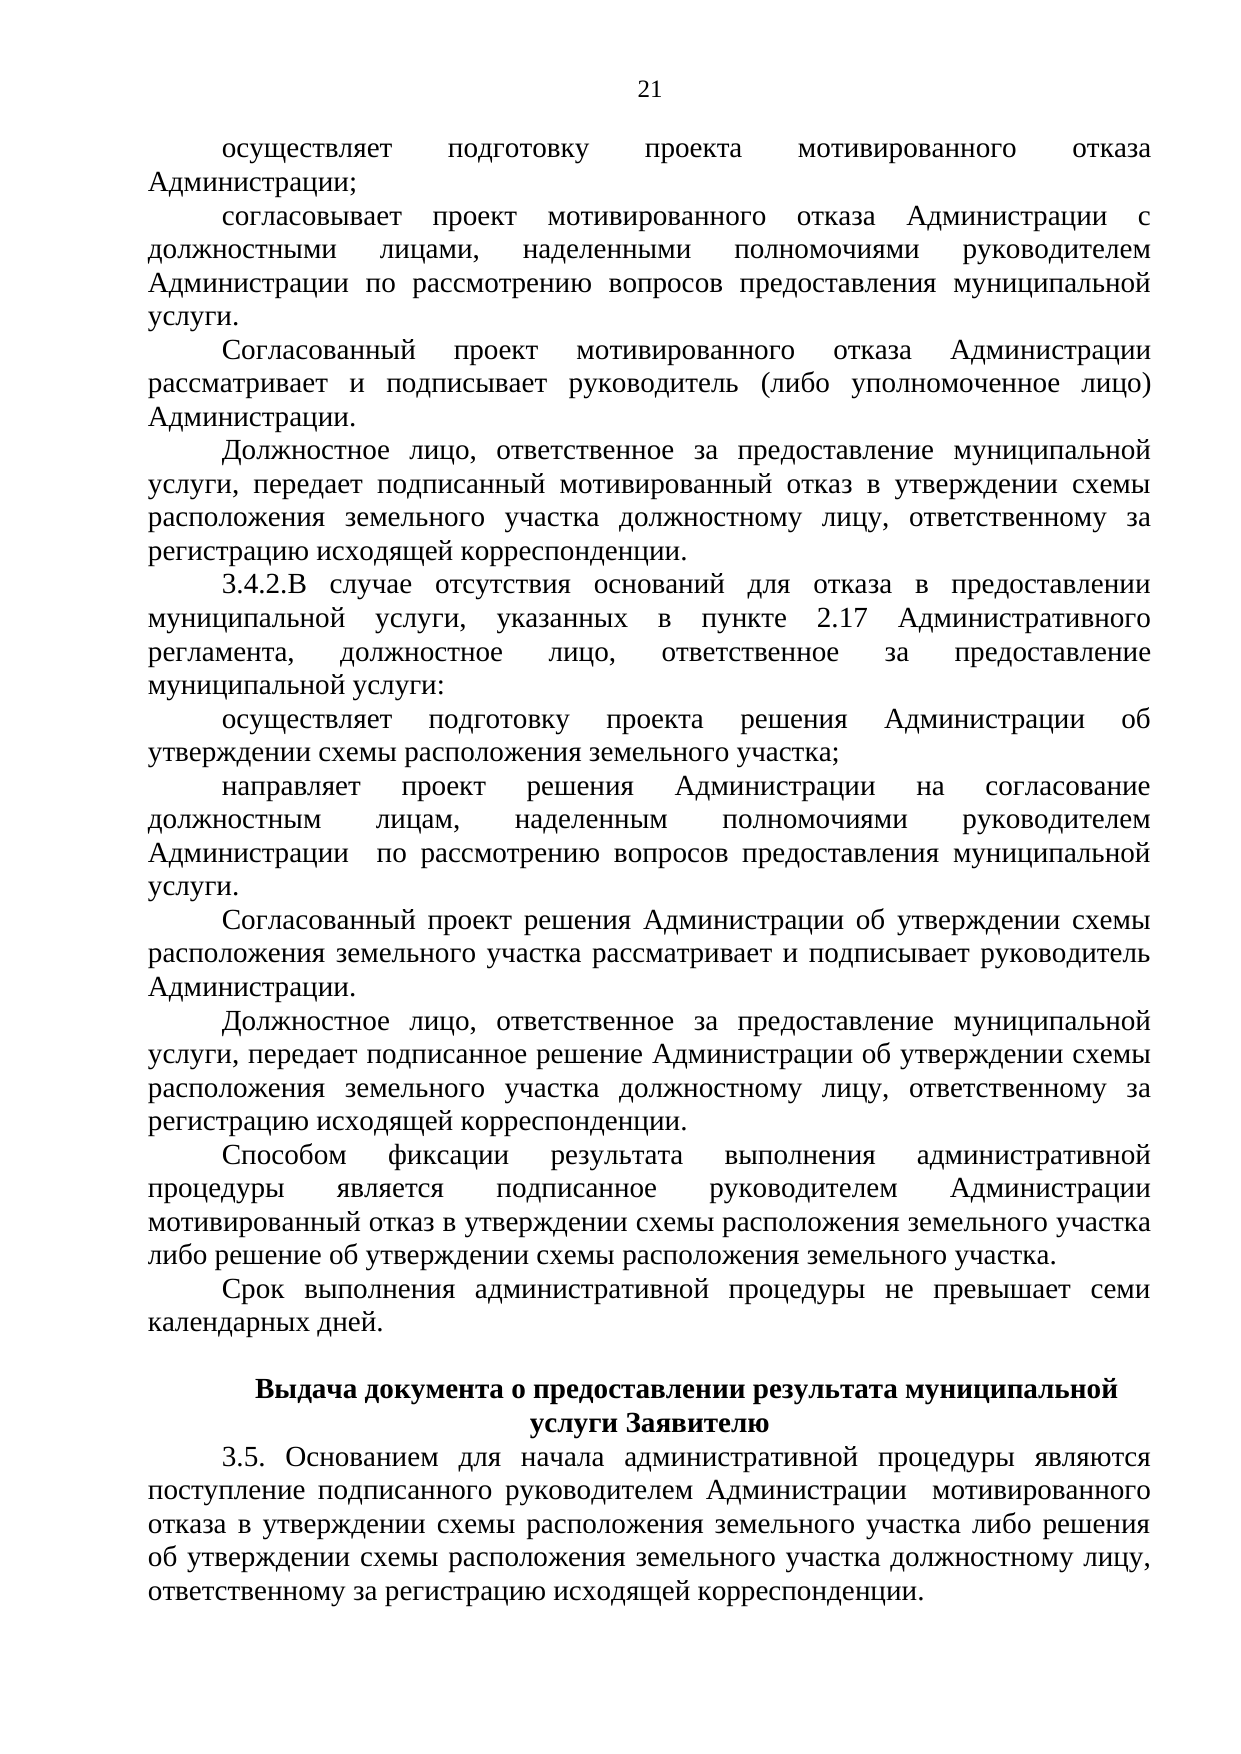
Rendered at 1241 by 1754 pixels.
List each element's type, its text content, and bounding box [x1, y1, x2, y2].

text Должностное лицо, ответственное за предоставление муниципальной услуги, передает подписанный мотивированный отказ в утверждении схемы расположения земельного участка должностному лицу, ответственному за регистрацию исходящей корреспонденции. [148, 432, 1152, 567]
text Способом фиксации результата выполнения административной процедуры является подписанное руководителем Администрации мотивированный отказ в утверждении схемы расположения земельного участка либо решение об утверждении схемы расположения земельного участка. [148, 1137, 1152, 1271]
text Срок выполнения административной процедуры не превышает семи календарных дней. [148, 1271, 1152, 1338]
text направляет проект решения Администрации на согласование должностным лицам, наделенным полномочиями руководителем Администрации по рассмотрению вопросов предоставления муниципальной услуги. [148, 768, 1152, 902]
text осуществляет подготовку проекта мотивированного отказа Администрации; [148, 131, 1152, 198]
text осуществляет подготовку проекта решения Администрации об утверждении схемы расположения земельного участка; [148, 701, 1152, 768]
text Согласованный проект решения Администрации об утверждении схемы расположения земельного участка рассматривает и подписывает руководитель Администрации. [148, 902, 1152, 1003]
text Согласованный проект мотивированного отказа Администрации рассматривает и подписывает руководитель (либо уполномоченное лицо) Администрации. [148, 332, 1152, 432]
text 3.5. Основанием для начала административной процедуры являются поступление подписанного руководителем Администрации мотивированного отказа в утверждении схемы расположения земельного участка либо решения об утверждении схемы расположения земельного участка должностному лицу, ответственному за регистрацию исходящей корреспонденции. [148, 1439, 1152, 1606]
text Выдача документа о предоставлении результата муниципальной услуги Заявителю [148, 1372, 1152, 1439]
text согласовывает проект мотивированного отказа Администрации с должностными лицами, наделенными полномочиями руководителем Администрации по рассмотрению вопросов предоставления муниципальной услуги. [148, 198, 1152, 332]
text 3.4.2.В случае отсутствия оснований для отказа в предоставлении муниципальной услуги, указанных в пункте 2.17 Административного регламента, должностное лицо, ответственное за предоставление муниципальной услуги: [148, 567, 1152, 701]
text Должностное лицо, ответственное за предоставление муниципальной услуги, передает подписанное решение Администрации об утверждении схемы расположения земельного участка должностному лицу, ответственному за регистрацию исходящей корреспонденции. [148, 1003, 1152, 1137]
